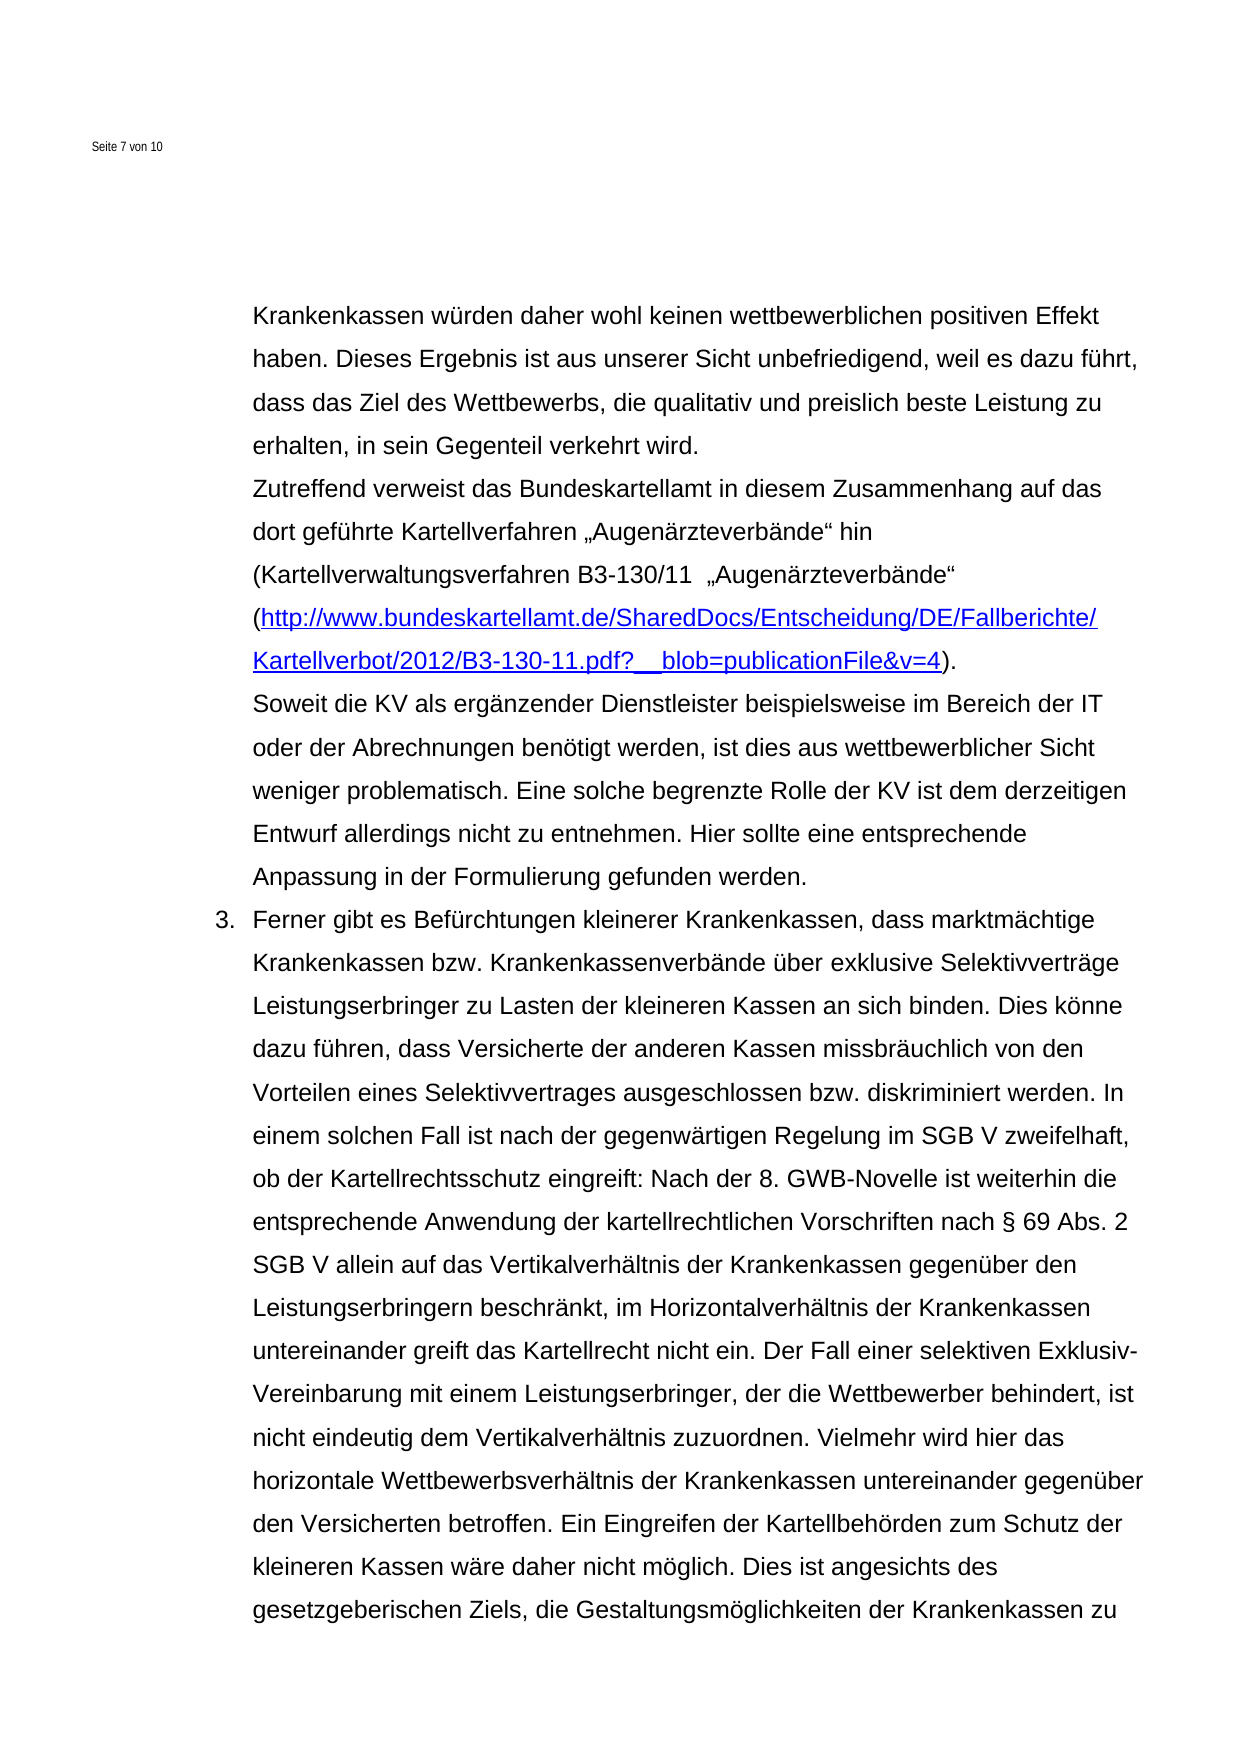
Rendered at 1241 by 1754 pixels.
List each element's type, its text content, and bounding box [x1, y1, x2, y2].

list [215, 905, 1152, 1624]
list Zutreffend verweist das Bundeskartellamt in diesem Zusammenhang auf das dort geführte Kartellverfahren „Augenärzteverbände“ hin (Kartellverwaltungsverfahren B3-130/11 „Augenärzteverbände“ (http://www.bundeskartellamt.de/SharedDocs/Entscheidung/DE/Fallberichte/Kartellverbot/2012/B3-130-11.pdf?__blob=publicationFile&v=4). [252, 474, 1152, 675]
list Soweit die KV als ergänzender Dienstleister beispielsweise im Bereich der IT oder der Abrechnungen benötigt werden, ist dies aus wettbewerblicher Sicht weniger problematisch. Eine solche begrenzte Rolle der KV ist dem derzeitigen Entwurf allerdings nicht zu entnehmen. Hier sollte eine entsprechende Anpassung in der Formulierung gefunden werden. [252, 689, 1152, 891]
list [215, 301, 1152, 459]
